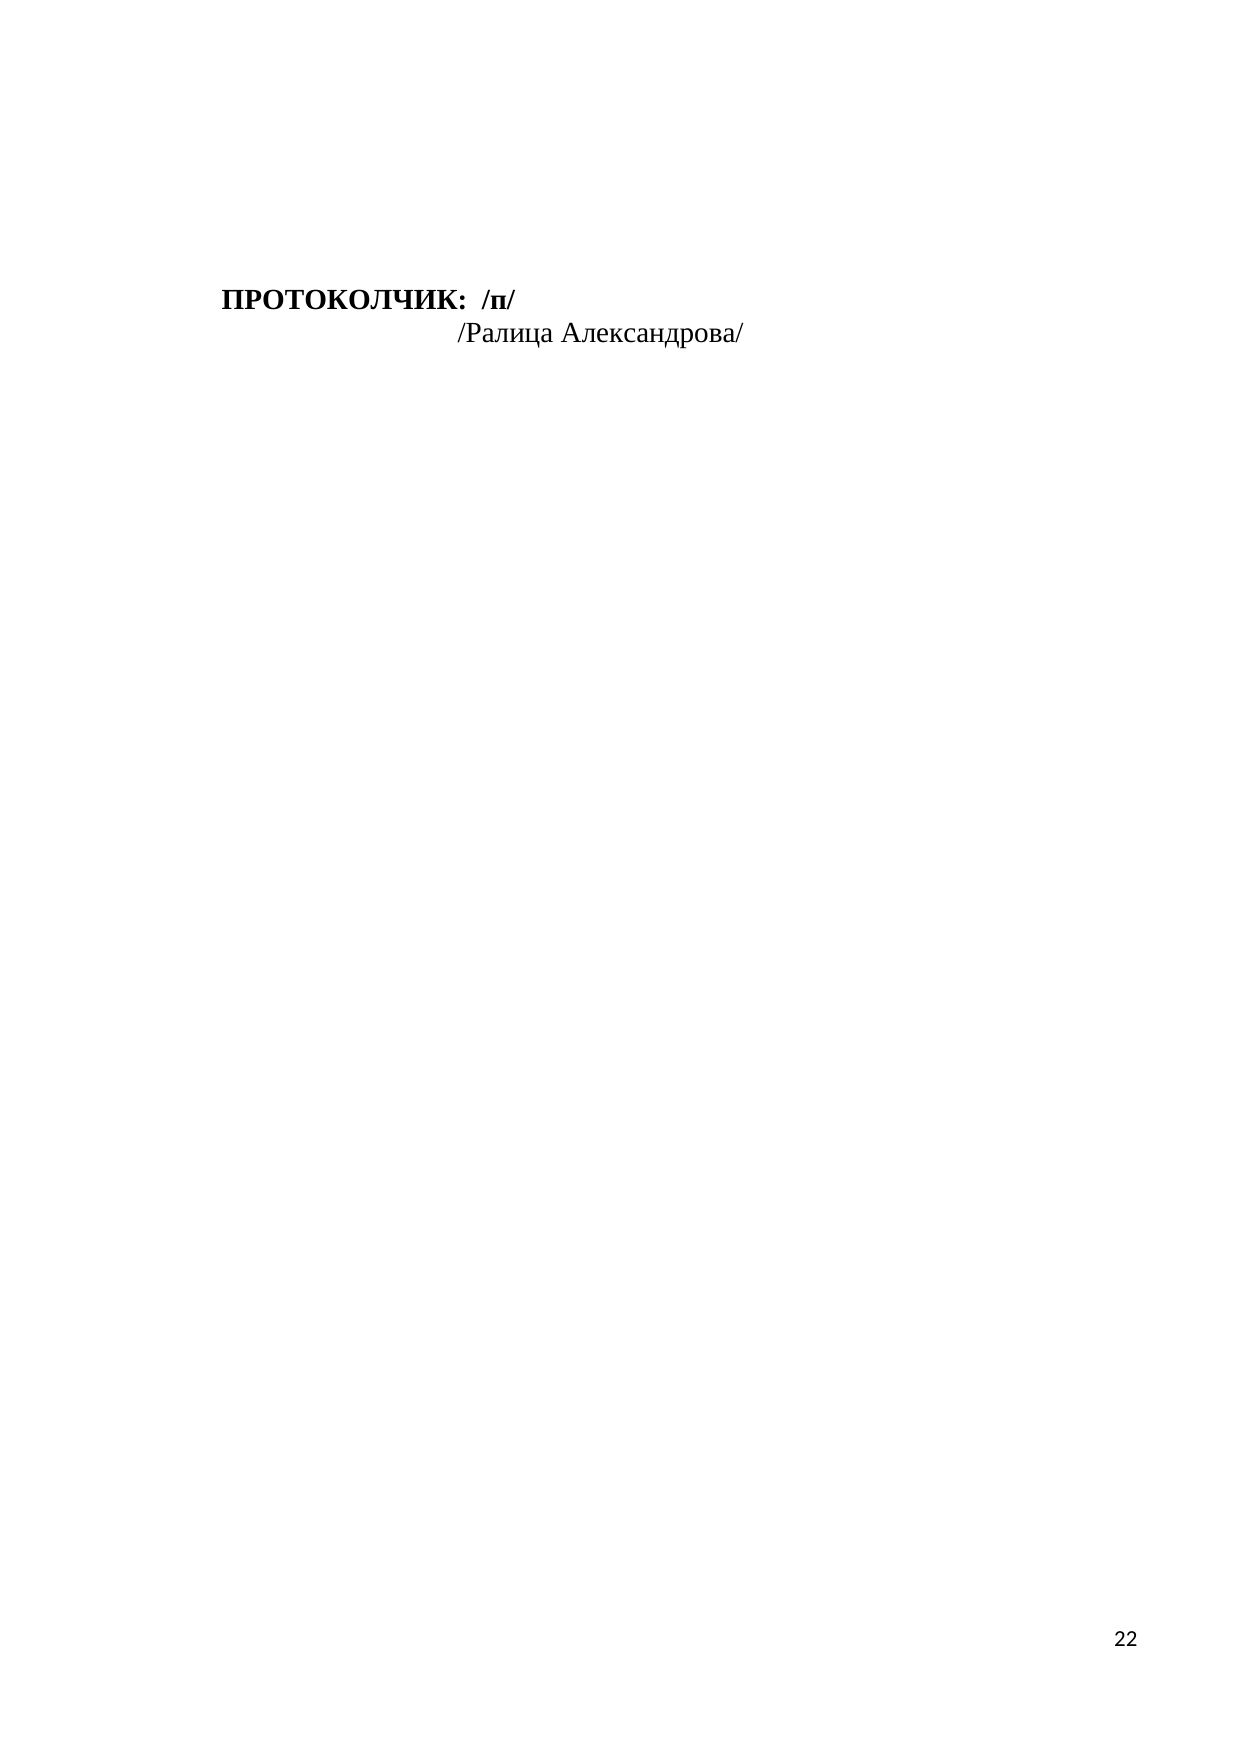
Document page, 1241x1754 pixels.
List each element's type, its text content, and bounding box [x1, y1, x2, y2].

text ПРОТОКОЛЧИК: /п/ [148, 282, 1137, 315]
text /Ралица Александрова/ [148, 315, 1137, 349]
